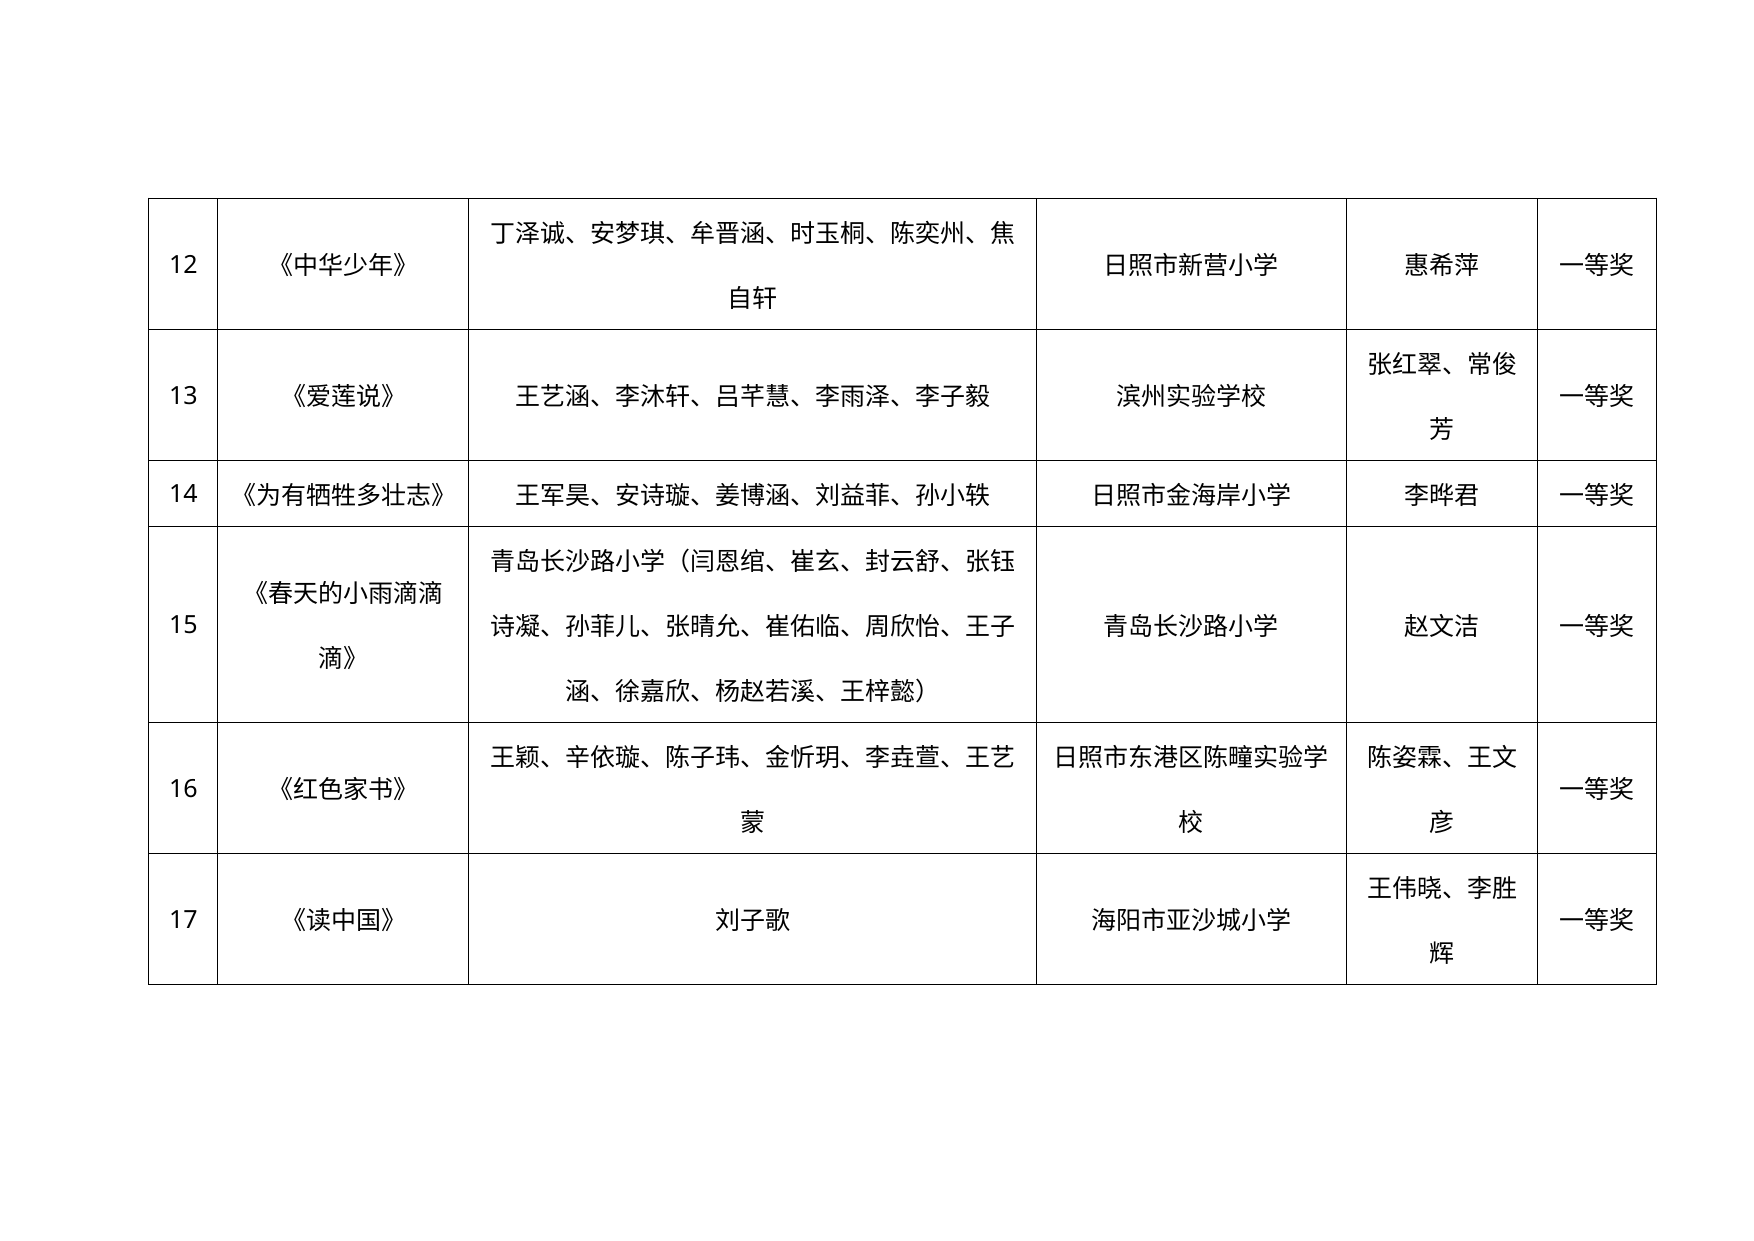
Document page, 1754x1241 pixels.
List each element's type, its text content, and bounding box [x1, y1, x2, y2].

table_cell 一等奖 [1538, 199, 1656, 329]
table_cell 海阳市亚沙城小学 [1037, 854, 1346, 984]
table_cell 青岛长沙路小学 [1037, 527, 1346, 722]
table_cell 日照市金海岸小学 [1037, 461, 1346, 526]
table_cell 15 [149, 527, 217, 722]
table_cell 青岛长沙路小学（闫恩绾、崔玄、封云舒、张钰诗凝、孙菲儿、张晴允、崔佑临、周欣怡、王子涵、徐嘉欣、杨赵若溪、王梓懿） [469, 527, 1036, 722]
table_cell 12 [149, 199, 217, 329]
table_cell 王伟晓、李胜辉 [1347, 854, 1537, 984]
table_cell 《读中国》 [218, 854, 468, 984]
table_cell 《为有牺牲多壮志》 [218, 461, 468, 526]
table_cell 王艺涵、李沐轩、吕芊慧、李雨泽、李子毅 [469, 330, 1036, 460]
table_cell 《红色家书》 [218, 723, 468, 853]
table_cell 一等奖 [1538, 723, 1656, 853]
table_cell 丁泽诚、安梦琪、牟晋涵、时玉桐、陈奕州、焦自轩 [469, 199, 1036, 329]
table_cell 13 [149, 330, 217, 460]
table_cell 滨州实验学校 [1037, 330, 1346, 460]
table_cell 王颖、辛依璇、陈子玮、金忻玥、李垚萱、王艺蒙 [469, 723, 1036, 853]
table_cell 一等奖 [1538, 461, 1656, 526]
table_cell 14 [149, 461, 217, 526]
table_cell 《春天的小雨滴滴滴》 [218, 527, 468, 722]
table_cell 惠希萍 [1347, 199, 1537, 329]
table_cell 刘子歌 [469, 854, 1036, 984]
table_cell 张红翠、常俊芳 [1347, 330, 1537, 460]
table_cell 一等奖 [1538, 330, 1656, 460]
table_cell 17 [149, 854, 217, 984]
table_cell 李晔君 [1347, 461, 1537, 526]
table_cell 《中华少年》 [218, 199, 468, 329]
table_cell 16 [149, 723, 217, 853]
table_cell 日照市东港区陈疃实验学校 [1037, 723, 1346, 853]
table_cell 王军昊、安诗璇、姜博涵、刘益菲、孙小轶 [469, 461, 1036, 526]
table_cell 日照市新营小学 [1037, 199, 1346, 329]
table_cell 赵文洁 [1347, 527, 1537, 722]
table_cell 陈姿霖、王文彦 [1347, 723, 1537, 853]
table_cell 一等奖 [1538, 854, 1656, 984]
table_cell 一等奖 [1538, 527, 1656, 722]
table_cell 《爱莲说》 [218, 330, 468, 460]
